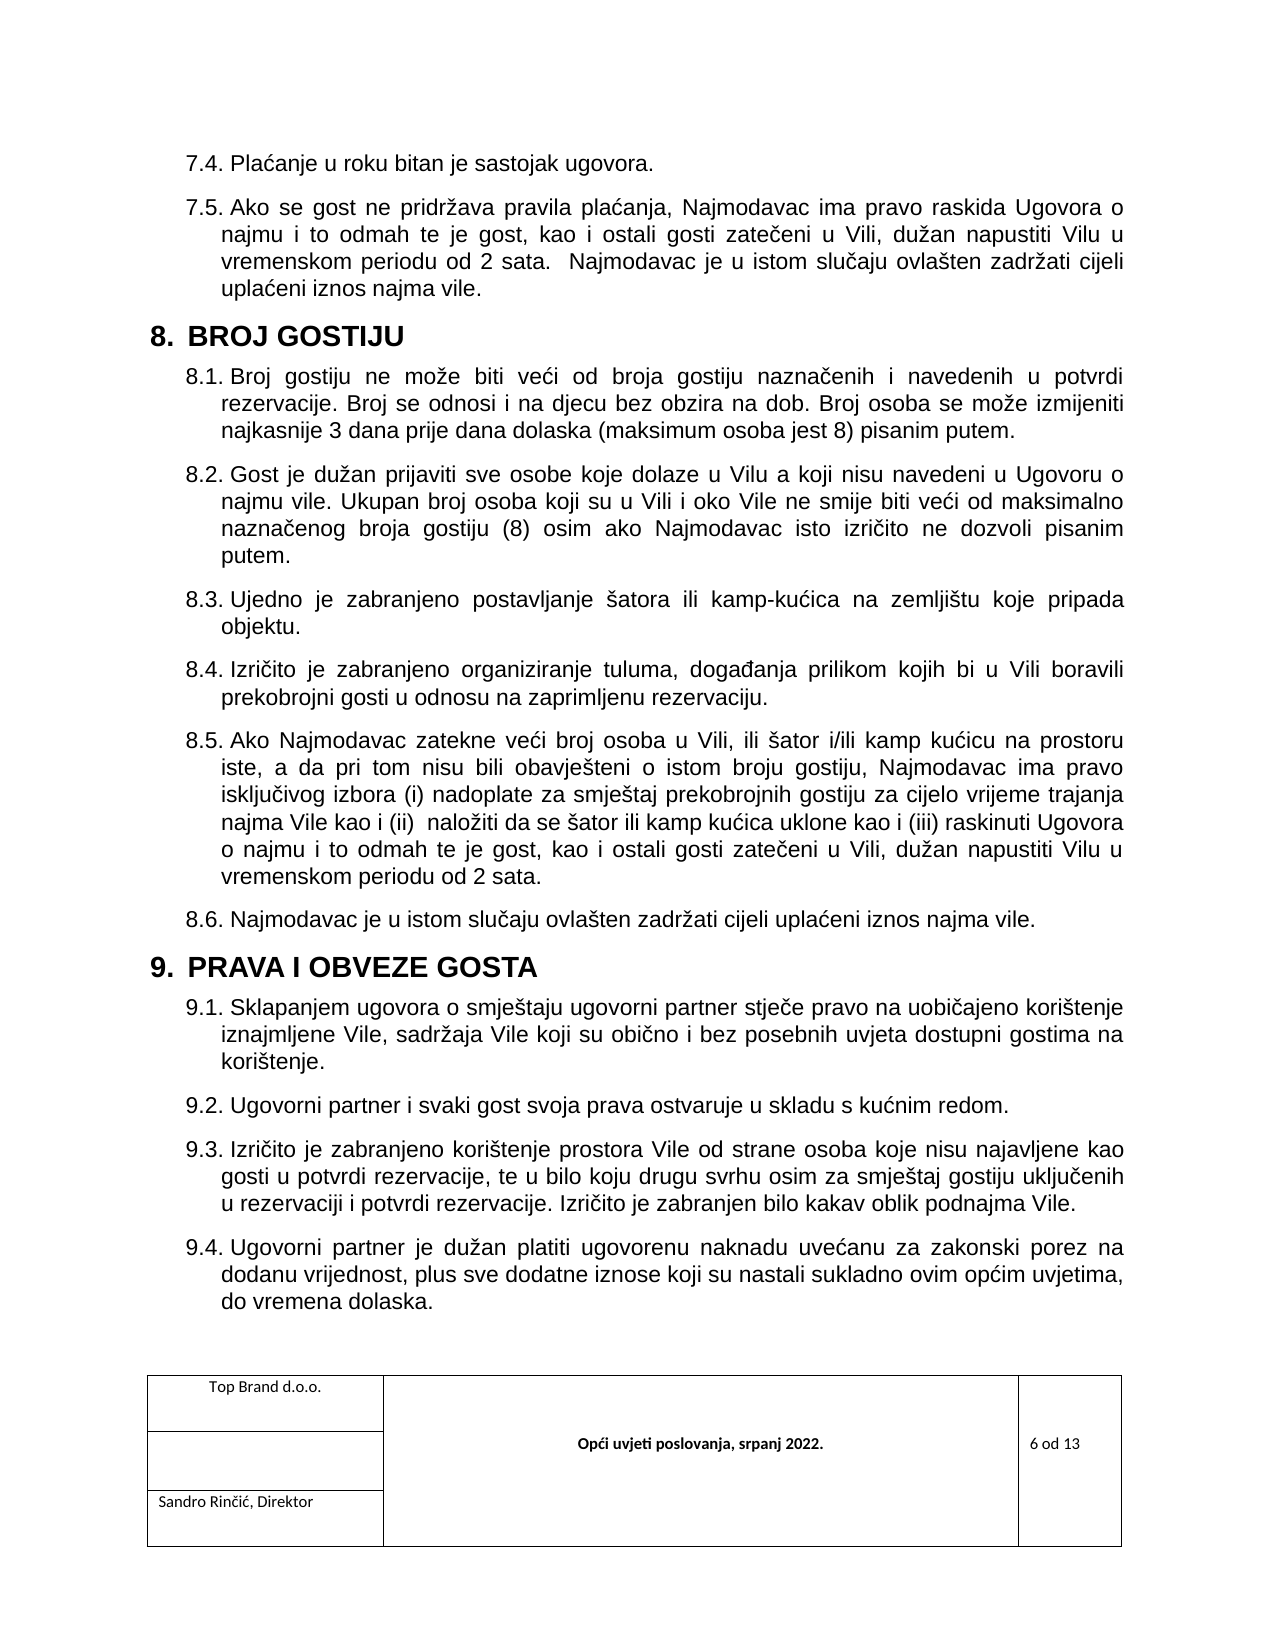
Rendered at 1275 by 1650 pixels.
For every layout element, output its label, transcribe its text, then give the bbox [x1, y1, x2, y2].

list Sklapanjem ugovora o smještaju ugovorni partner stječe pravo na uobičajeno korištenje iznajmljene Vile, sadržaja Vile koji su obično i bez posebnih uvjeta dostupni gostima na korištenje. [185, 994, 1125, 1075]
list Izričito je zabranjeno korištenje prostora Vile od strane osoba koje nisu najavljene kao gosti u potvrdi rezervacije, te u bilo koju drugu svrhu osim za smještaj gostiju uključenih u rezervaciji i potvrdi rezervacije. Izričito je zabranjen bilo kakav oblik podnajma Vile. [185, 1136, 1125, 1216]
subtitle BROJ GOSTIJU [150, 319, 1125, 352]
list Plaćanje u roku bitan je sastojak ugovora. [185, 150, 1125, 176]
list Najmodavac je u istom slučaju ovlašten zadržati cijeli uplaćeni iznos najma vile. [185, 906, 1125, 933]
list Ako Najmodavac zatekne veći broj osoba u Vili, ili šator i/ili kamp kućicu na prostoru iste, a da pri tom nisu bili obavješteni o istom broju gostiju, Najmodavac ima pravo isključivog izbora (i) nadoplate za smještaj prekobrojnih gostiju za cijelo vrijeme trajanja najma Vile kao i (ii) naložiti da se šator ili kamp kućica uklone kao i (iii) raskinuti Ugovora o najmu i to odmah te je gost, kao i ostali gosti zatečeni u Vili, dužan napustiti Vilu u vremenskom periodu od 2 sata. [185, 727, 1125, 889]
list Izričito je zabranjeno organiziranje tuluma, događanja prilikom kojih bi u Vili boravili prekobrojni gosti u odnosu na zaprimljenu rezervaciju. [185, 656, 1125, 710]
list Gost je dužan prijaviti sve osobe koje dolaze u Vilu a koji nisu navedeni u Ugovoru o najmu vile. Ukupan broj osoba koji su u Vili i oko Vile ne smije biti veći od maksimalno naznačenog broja gostiju (8) osim ako Najmodavac isto izričito ne dozvoli pisanim putem. [185, 461, 1125, 568]
subtitle PRAVA I OBVEZE GOSTA [150, 950, 1125, 984]
list Ako se gost ne pridržava pravila plaćanja, Najmodavac ima pravo raskida Ugovora o najmu i to odmah te je gost, kao i ostali gosti zatečeni u Vili, dužan napustiti Vilu u vremenskom periodu od 2 sata. Najmodavac je u istom slučaju ovlašten zadržati cijeli uplaćeni iznos najma vile. [185, 194, 1125, 301]
list Ugovorni partner je dužan platiti ugovorenu naknadu uvećanu za zakonski porez na dodanu vrijednost, plus sve dodatne iznose koji su nastali sukladno ovim općim uvjetima, do vremena dolaska. [185, 1234, 1125, 1314]
list Ujedno je zabranjeno postavljanje šatora ili kamp-kućica na zemljištu koje pripada objektu. [185, 586, 1125, 639]
list Broj gostiju ne može biti veći od broja gostiju naznačenih i navedenih u potvrdi rezervacije. Broj se odnosi i na djecu bez obzira na dob. Broj osoba se može izmijeniti najkasnije 3 dana prije dana dolaska (maksimum osoba jest 8) pisanim putem. [185, 363, 1125, 443]
list Ugovorni partner i svaki gost svoja prava ostvaruje u skladu s kućnim redom. [185, 1092, 1125, 1118]
